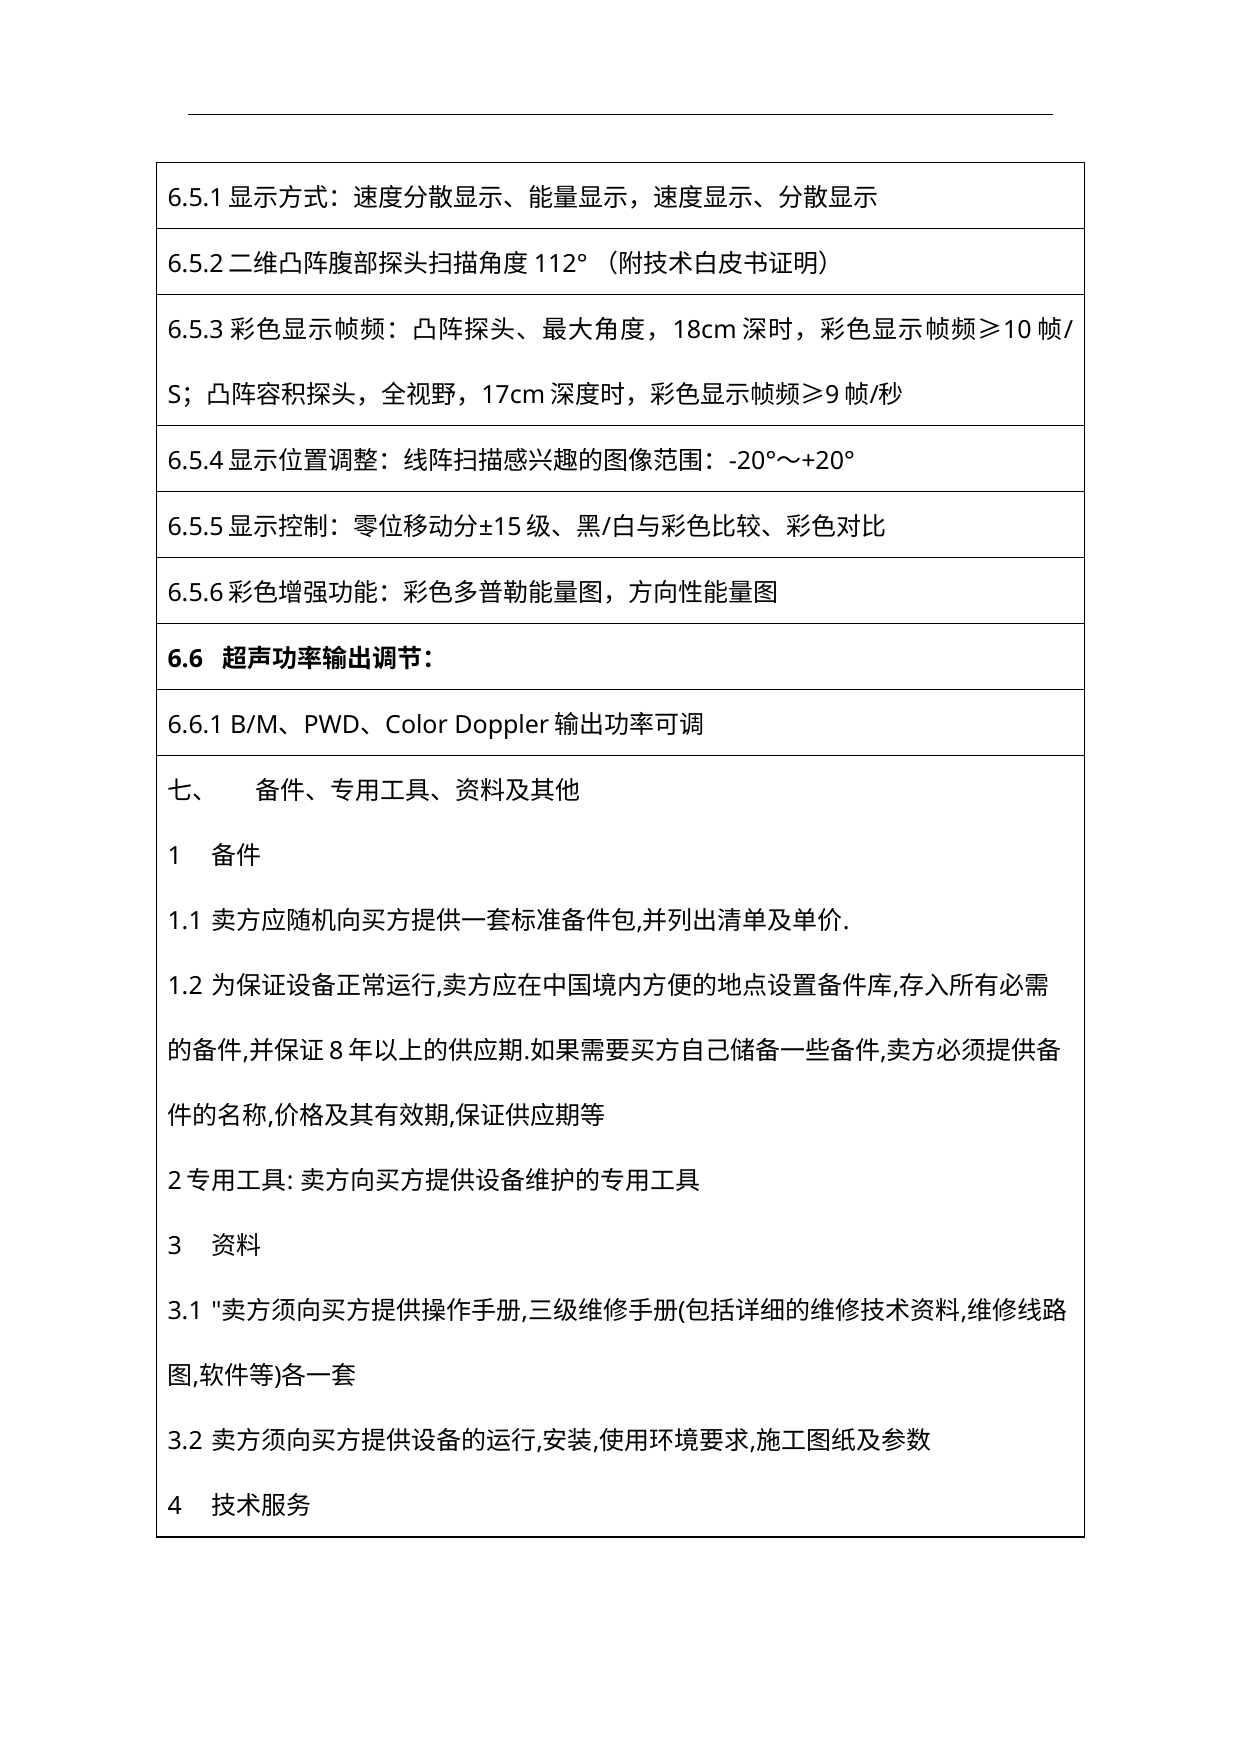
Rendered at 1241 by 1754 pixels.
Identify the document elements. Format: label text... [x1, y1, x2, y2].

table_cell 6.5.2二维凸阵腹部探头扫描角度112° （附技术白皮书证明） [157, 229, 1084, 294]
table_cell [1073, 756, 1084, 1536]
table_cell 6.6.1 B/M、PWD、Color Doppler输出功率可调 [157, 690, 1084, 755]
table_cell 6.6 超声功率输出调节： [157, 624, 1084, 689]
table_cell 6.5.3彩色显示帧频：凸阵探头、最大角度，18cm深时，彩色显示帧频≥10帧/ S；凸阵容积探头，全视野，17cm深度时，彩色显示帧频≥9帧/秒 [157, 295, 1084, 425]
table_cell 6.5.6彩色增强功能：彩色多普勒能量图，方向性能量图 [157, 558, 1084, 623]
table_cell 6.5.1显示方式：速度分散显示、能量显示，速度显示、分散显示 [157, 163, 1084, 228]
table_cell 6.5.5显示控制：零位移动分±15级、黑/白与彩色比较、彩色对比 [157, 492, 1084, 557]
table_cell 6.5.4显示位置调整：线阵扫描感兴趣的图像范围：-20°～+20° [157, 426, 1084, 491]
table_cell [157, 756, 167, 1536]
